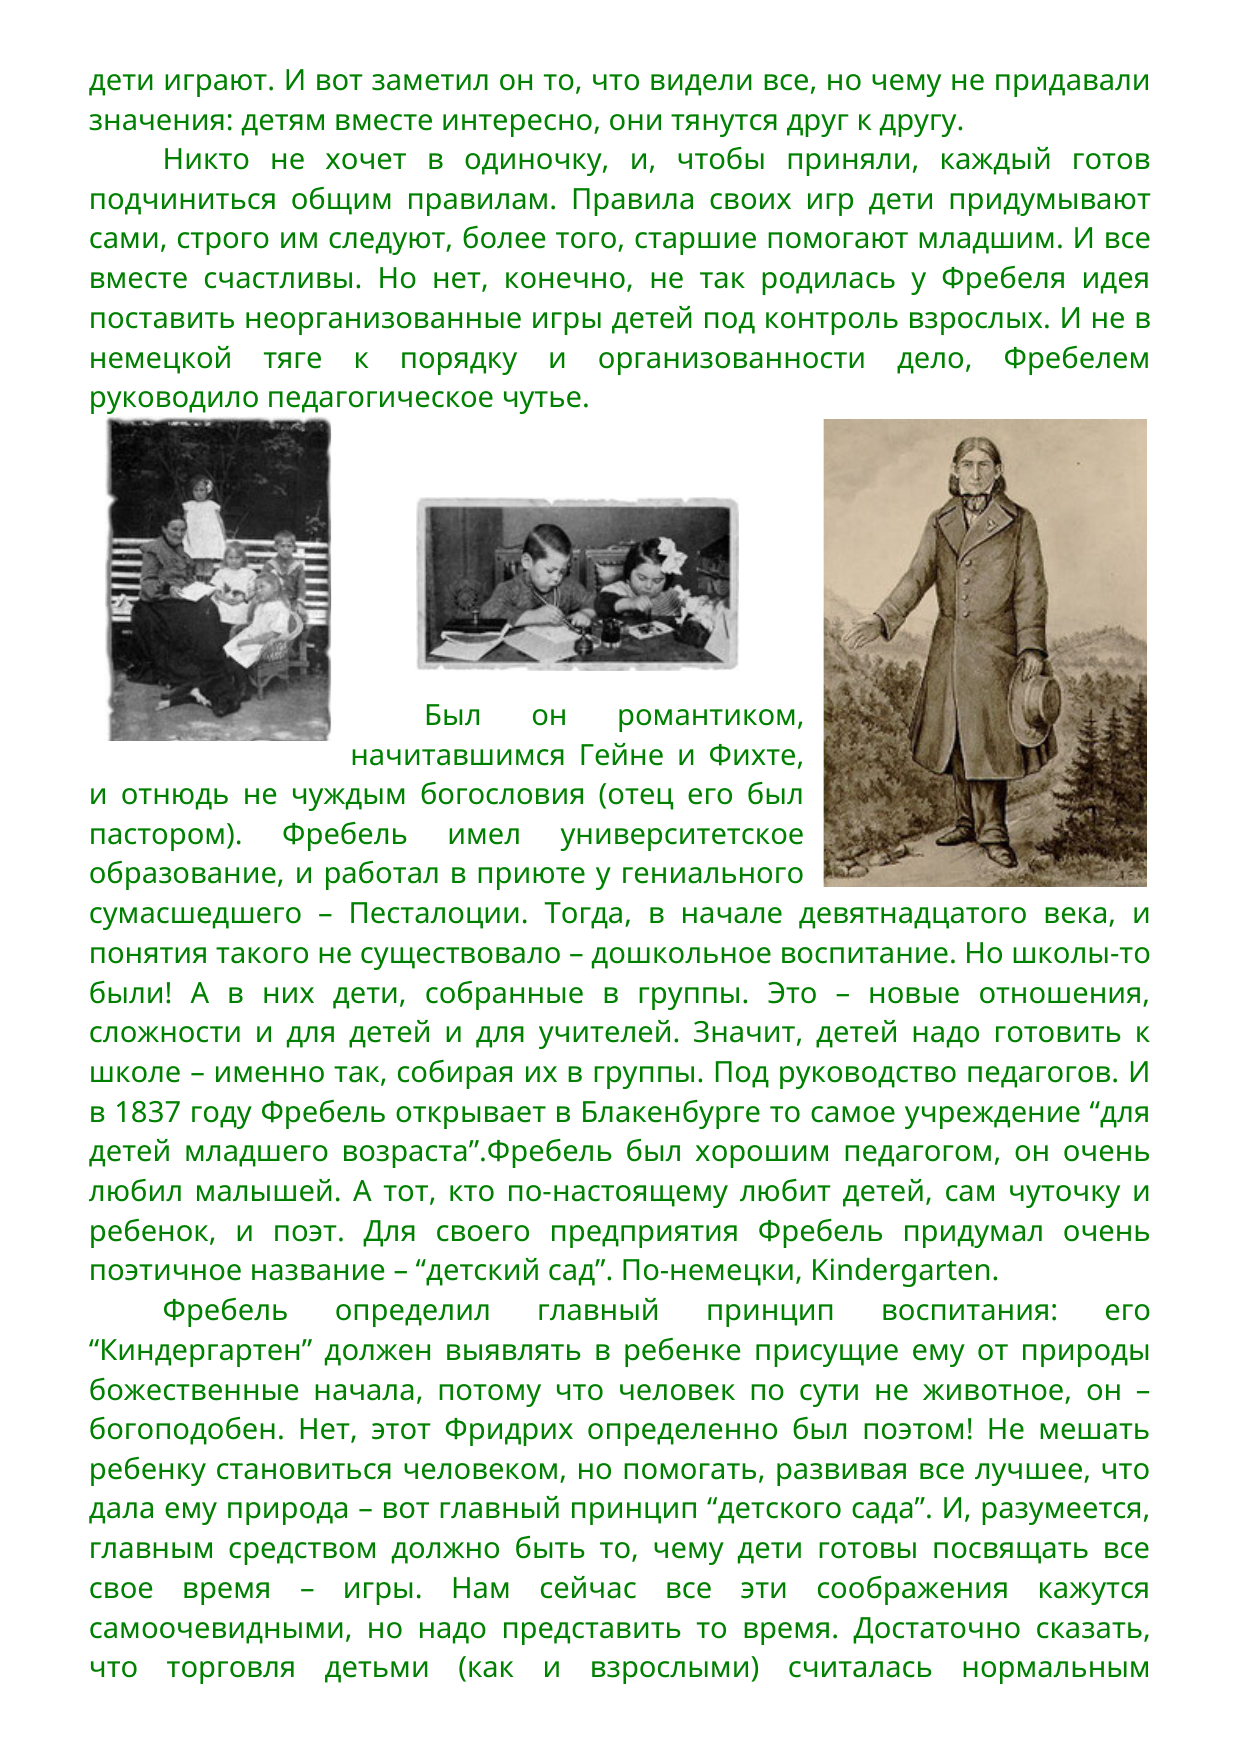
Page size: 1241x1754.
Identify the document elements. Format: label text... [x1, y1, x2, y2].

picture [823, 419, 1147, 887]
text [89, 59, 1152, 138]
picture [104, 416, 332, 741]
text Был он романтиком, начитавшимся Гейне и Фихте, и отнюдь не чуждым богословия (отец его был пастором). Фребель имел университетское образование, и работал в приюте у гениального сумасшедшего – Песталоции. Тогда, в начале девятнадцатого века, и понятия такого не существовало – дошкольное воспитание. Но школы-то были! А в них дети, собранные в группы. Это – новые отношения, сложности и для детей и для учителей. Значит, детей надо готовить к школе – именно так, собирая их в группы. Под руководство педагогов. И в 1837 году Фребель открывает в Блакенбурге то самое учреждение “для детей младшего возраста”.Фребель был хорошим педагогом, он очень любил малышей. А тот, кто по-настоящему любит детей, сам чуточку и ребенок, и поэт. Для своего предприятия Фребель придумал очень поэтичное название – “детский сад”. По-немецки, Kindergarten. [89, 615, 1152, 1289]
picture [415, 497, 740, 671]
text Никто не хочет в одиночку, и, чтобы приняли, каждый готов подчиниться общим правилам. Правила своих игр дети придумывают сами, строго им следуют, более того, старшие помогают младшим. И все вместе счастливы. Но нет, конечно, не так родилась у Фребеля идея поставить неорганизованные игры детей под контроль взрослых. И не в немецкой тяге к порядку и организованности дело, Фребелем руководило педагогическое чутье. [89, 138, 1152, 416]
